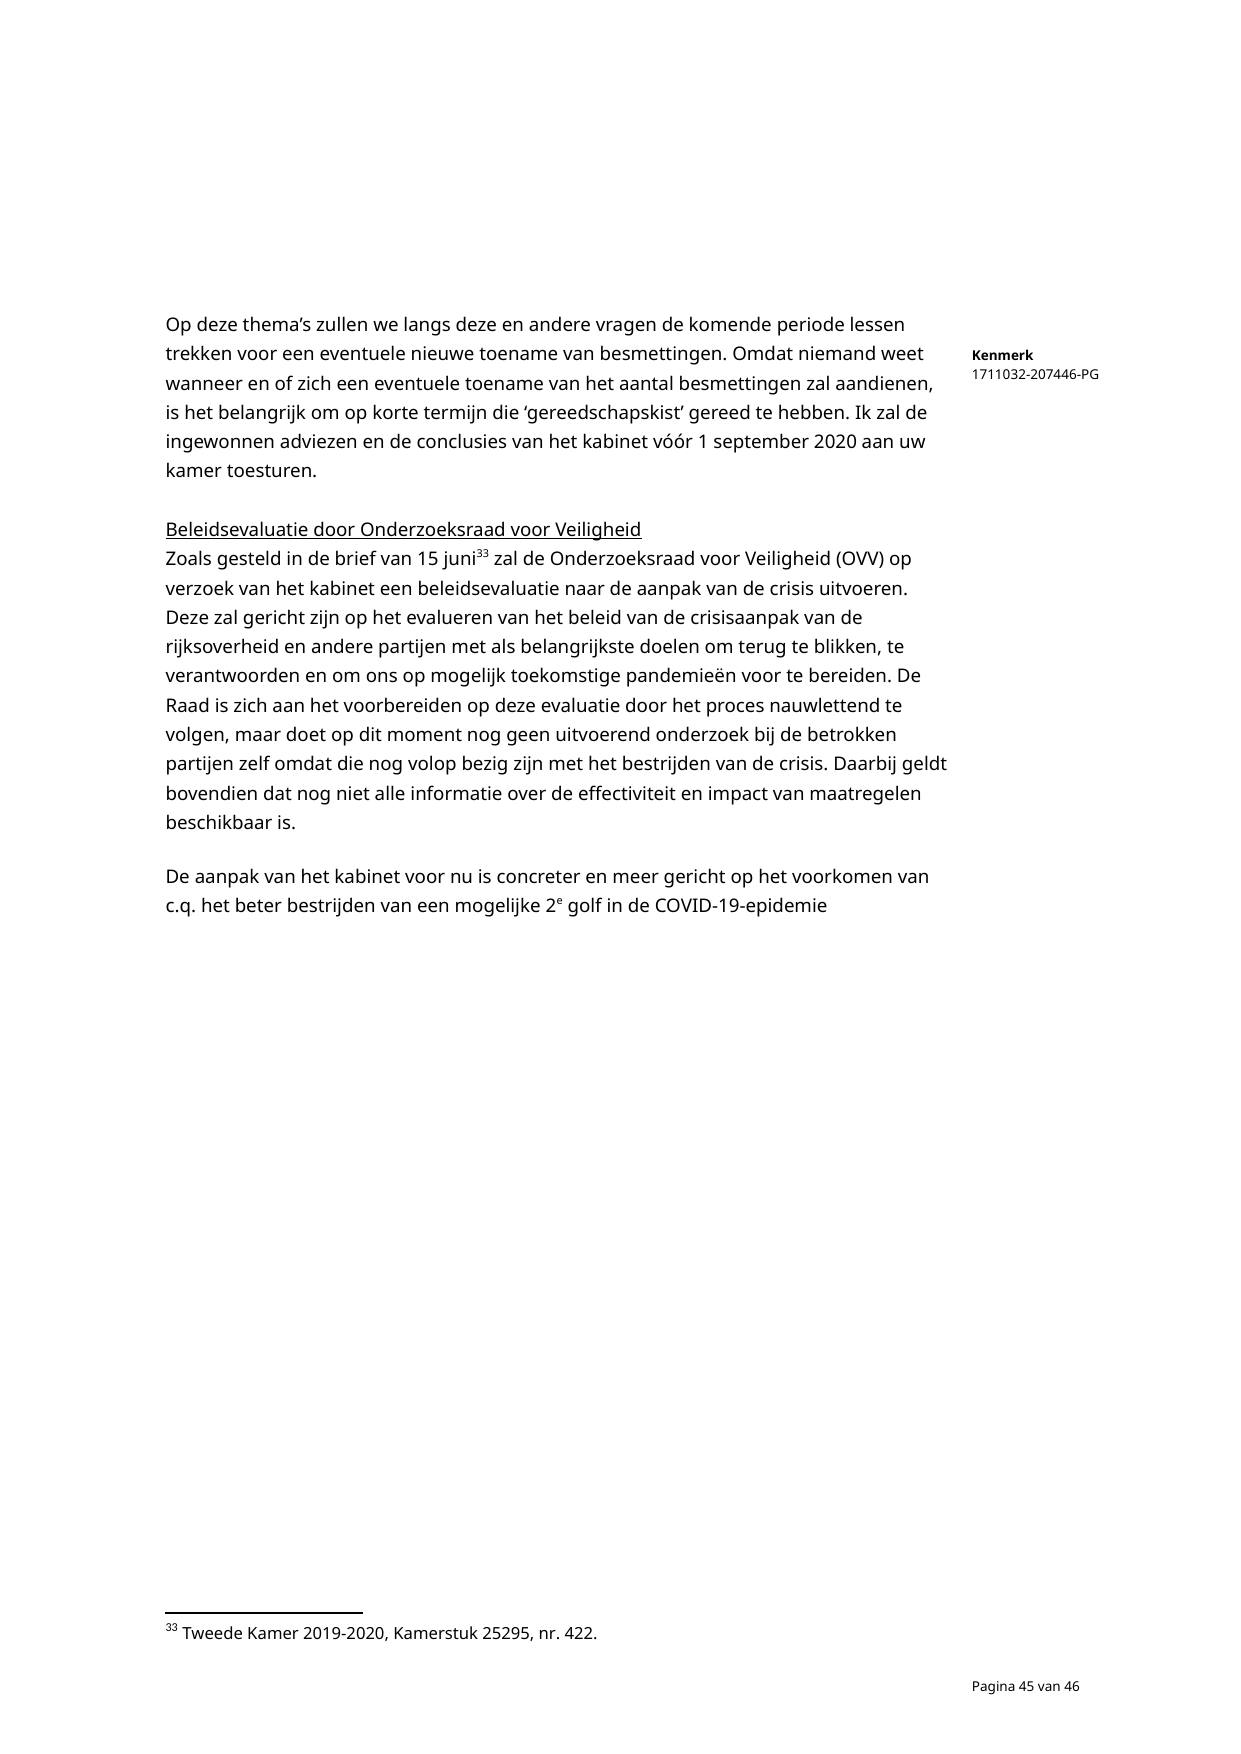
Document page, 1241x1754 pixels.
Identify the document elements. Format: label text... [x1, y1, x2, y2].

text Op deze thema’s zullen we langs deze en andere vragen de komende periode lessen trekken voor een eventuele nieuwe toename van besmettingen. Omdat niemand weet wanneer en of zich een eventuele toename van het aantal besmettingen zal aandienen, is het belangrijk om op korte termijn die ‘gereedschapskist’ gereed te hebben. Ik zal de ingewonnen adviezen en de conclusies van het kabinet vóór 1 september 2020 aan uw kamer toesturen. [165, 311, 951, 483]
text Beleidsevaluatie door Onderzoeksraad voor Veiligheid [165, 516, 951, 542]
text Zoals gesteld in de brief van 15 juni zal de Onderzoeksraad voor Veiligheid (OVV) op verzoek van het kabinet een beleidsevaluatie naar de aanpak van de crisis uitvoeren. Deze zal gericht zijn op het evalueren van het beleid van de crisisaanpak van de rijksoverheid en andere partijen met als belangrijkste doelen om terug te blikken, te verantwoorden en om ons op mogelijk toekomstige pandemieën voor te bereiden. De Raad is zich aan het voorbereiden op deze evaluatie door het proces nauwlettend te volgen, maar doet op dit moment nog geen uitvoerend onderzoek bij de betrokken partijen zelf omdat die nog volop bezig zijn met het bestrijden van de crisis. Daarbij geldt bovendien dat nog niet alle informatie over de effectiviteit en impact van maatregelen beschikbaar is. [165, 546, 951, 834]
text De aanpak van het kabinet voor nu is concreter en meer gericht op het voorkomen van c.q. het beter bestrijden van een mogelijke 2e golf in de COVID-19-epidemie [165, 863, 951, 918]
